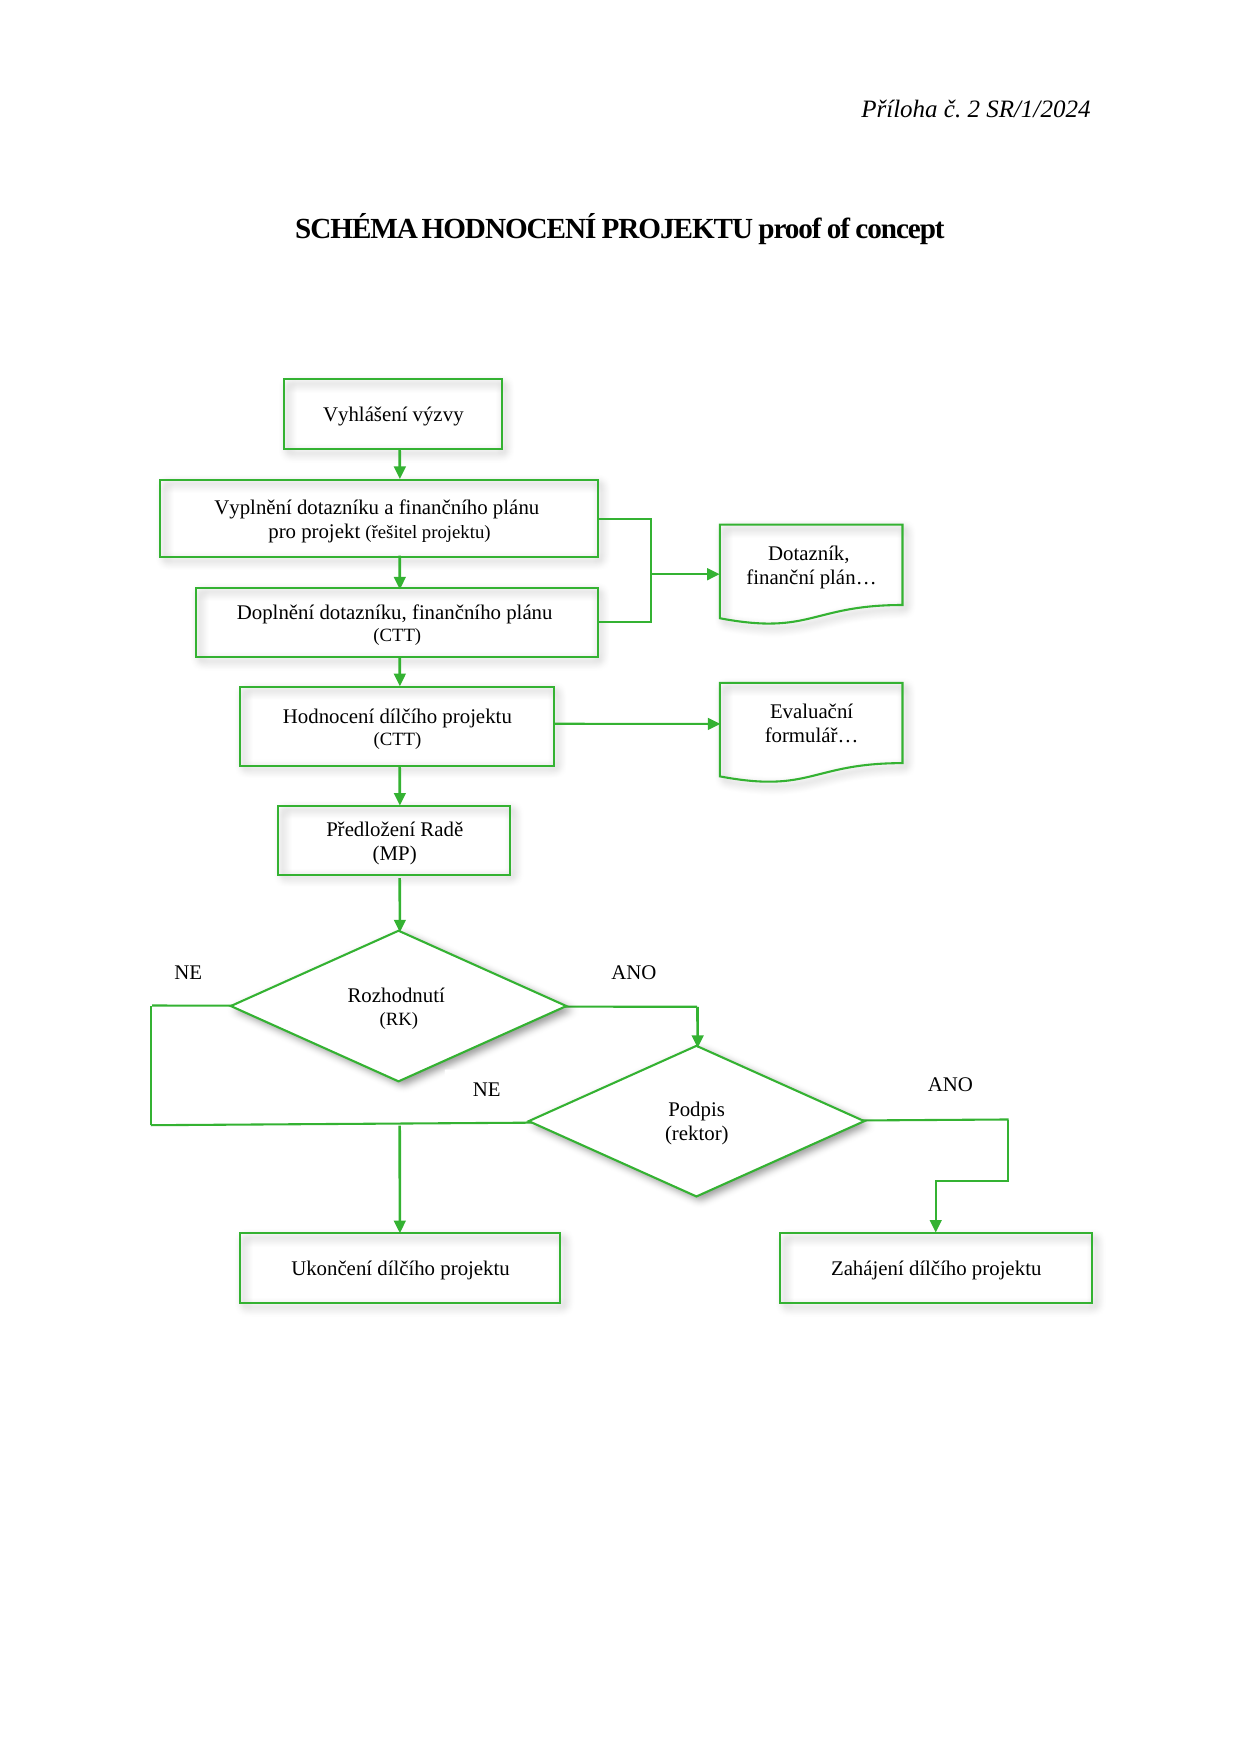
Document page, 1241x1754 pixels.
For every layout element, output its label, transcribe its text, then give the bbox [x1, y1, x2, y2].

title SCHÉMA HODNOCENÍ PROJEKTU proof of concept [148, 211, 1093, 244]
